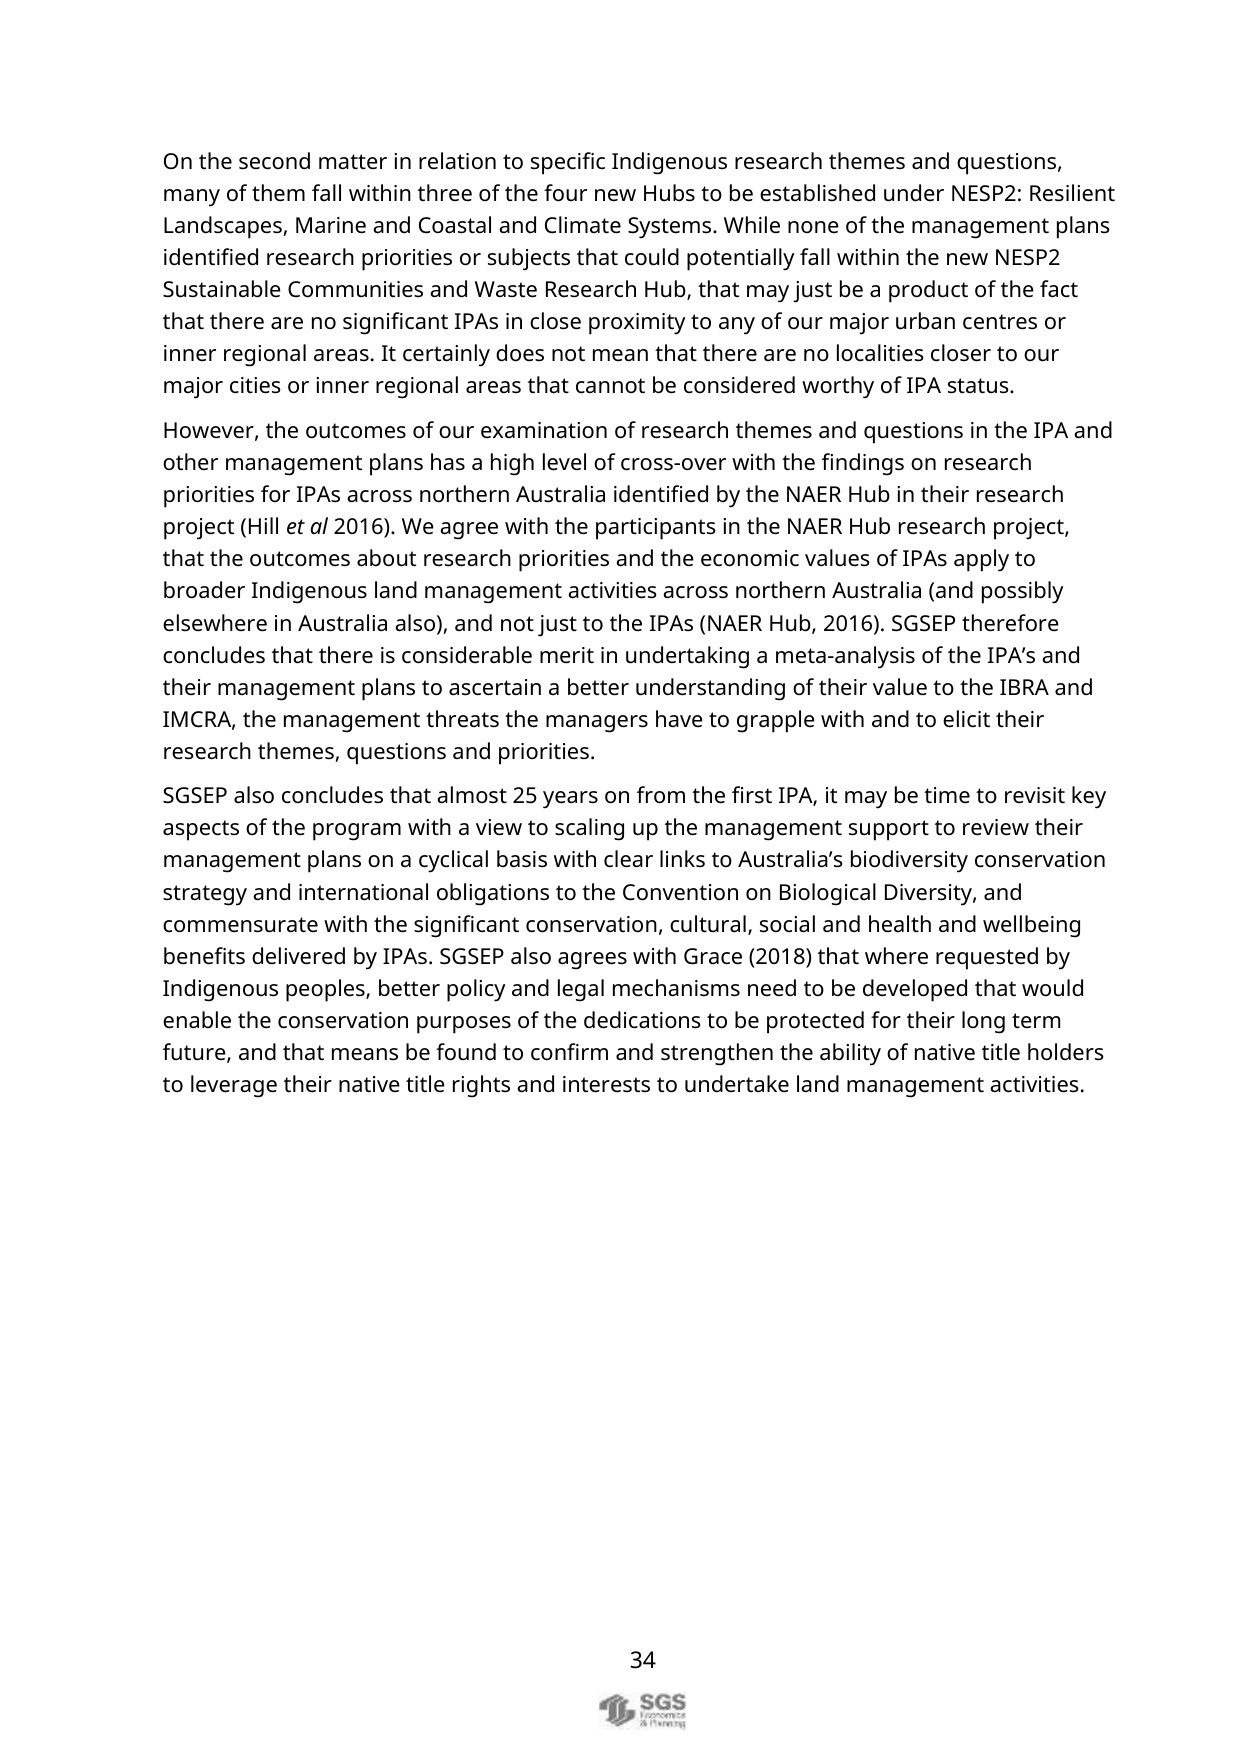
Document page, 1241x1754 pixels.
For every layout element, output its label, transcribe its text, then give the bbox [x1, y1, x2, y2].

text However, the outcomes of our examination of research themes and questions in the IPA and other management plans has a high level of cross-over with the findings on research priorities for IPAs across northern Australia identified by the NAER Hub in their research project (Hill et al 2016). We agree with the participants in the NAER Hub research project, that the outcomes about research priorities and the economic values of IPAs apply to broader Indigenous land management activities across northern Australia (and possibly elsewhere in Australia also), and not just to the IPAs (NAER Hub, 2016). SGSEP therefore concludes that there is considerable merit in undertaking a meta-analysis of the IPA’s and their management plans to ascertain a better understanding of their value to the IBRA and IMCRA, the management threats the managers have to grapple with and to elicit their research themes, questions and priorities. [162, 415, 1117, 766]
picture [598, 1692, 687, 1730]
text On the second matter in relation to specific Indigenous research themes and questions, many of them fall within three of the four new Hubs to be established under NESP2: Resilient Landscapes, Marine and Coastal and Climate Systems. While none of the management plans identified research priorities or subjects that could potentially fall within the new NESP2 Sustainable Communities and Waste Research Hub, that may just be a product of the fact that there are no significant IPAs in close proximity to any of our major urban centres or inner regional areas. It certainly does not mean that there are no localities closer to our major cities or inner regional areas that cannot be considered worthy of IPA status. [162, 146, 1124, 400]
text SGSEP also concludes that almost 25 years on from the first IPA, it may be time to revisit key aspects of the program with a view to scaling up the management support to review their management plans on a cyclical basis with clear links to Australia’s biodiversity conservation strategy and international obligations to the Convention on Biological Diversity, and commensurate with the significant conservation, cultural, social and health and wellbeing benefits delivered by IPAs. SGSEP also agrees with Grace (2018) that where requested by Indigenous peoples, better policy and legal mechanisms need to be developed that would enable the conservation purposes of the dedications to be protected for their long term future, and that means be found to confirm and strengthen the ability of native title holders to leverage their native title rights and interests to undertake land management activities. [162, 780, 1113, 1099]
